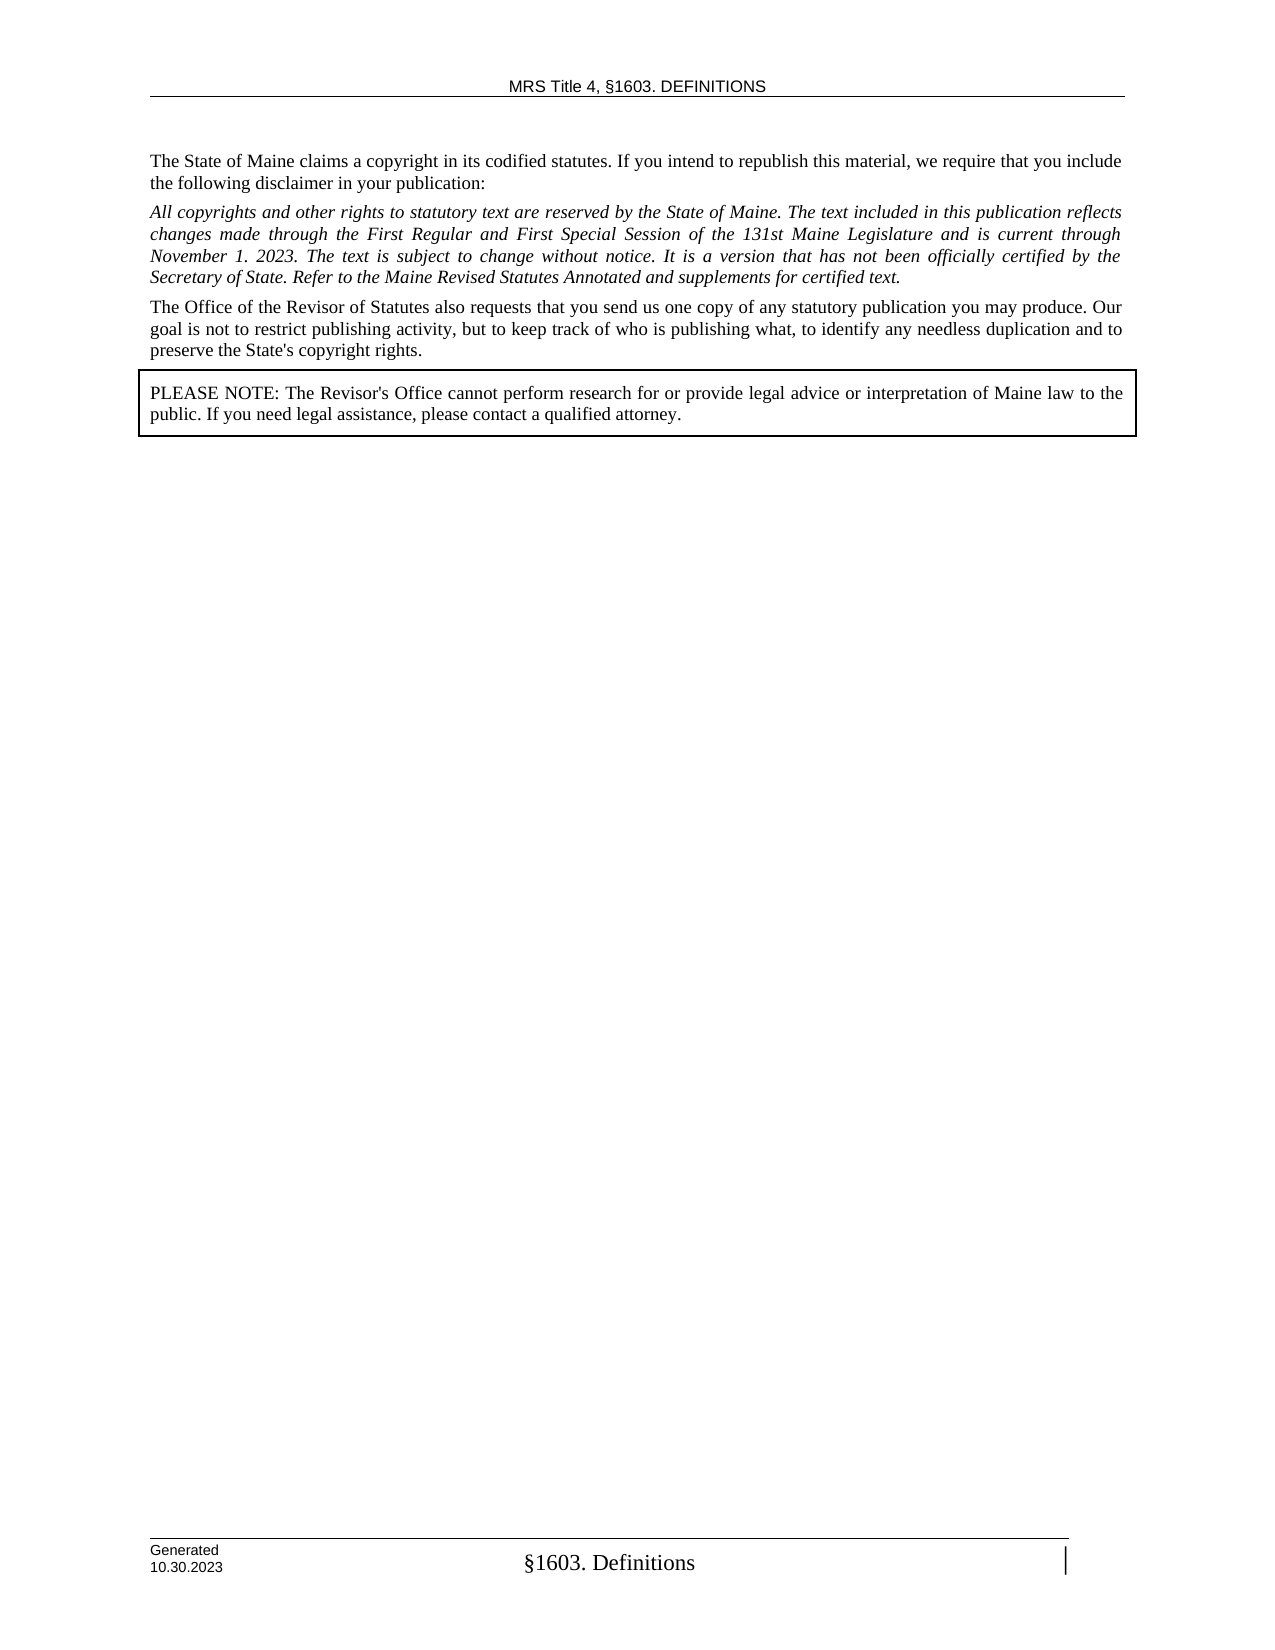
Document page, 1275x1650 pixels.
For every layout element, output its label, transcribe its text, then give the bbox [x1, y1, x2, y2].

text All copyrights and other rights to statutory text are reserved by the State of Maine. The text included in this publication reflects changes made through the First Regular and First Special Session of the 131st Maine Legislature and is current through November 1. 2023 . The text is subject to change without notice. It is a version that has not been officially certified by the Secretary of State. Refer to the Maine Revised Statutes Annotated and supplements for certified text. [150, 201, 1125, 288]
text The State of Maine claims a copyright in its codified statutes. If you intend to republish this material, we require that you include the following disclaimer in your publication: [150, 150, 1125, 193]
text The Office of the Revisor of Statutes also requests that you send us one copy of any statutory publication you may produce. Our goal is not to restrict publishing activity, but to keep track of who is publishing what, to identify any needless duplication and to preserve the State's copyright rights. [150, 296, 1125, 361]
text PLEASE NOTE: The Revisor's Office cannot perform research for or provide legal advice or interpretation of Maine law to the public. If you need legal assistance, please contact a qualified attorney. [140, 371, 1135, 435]
